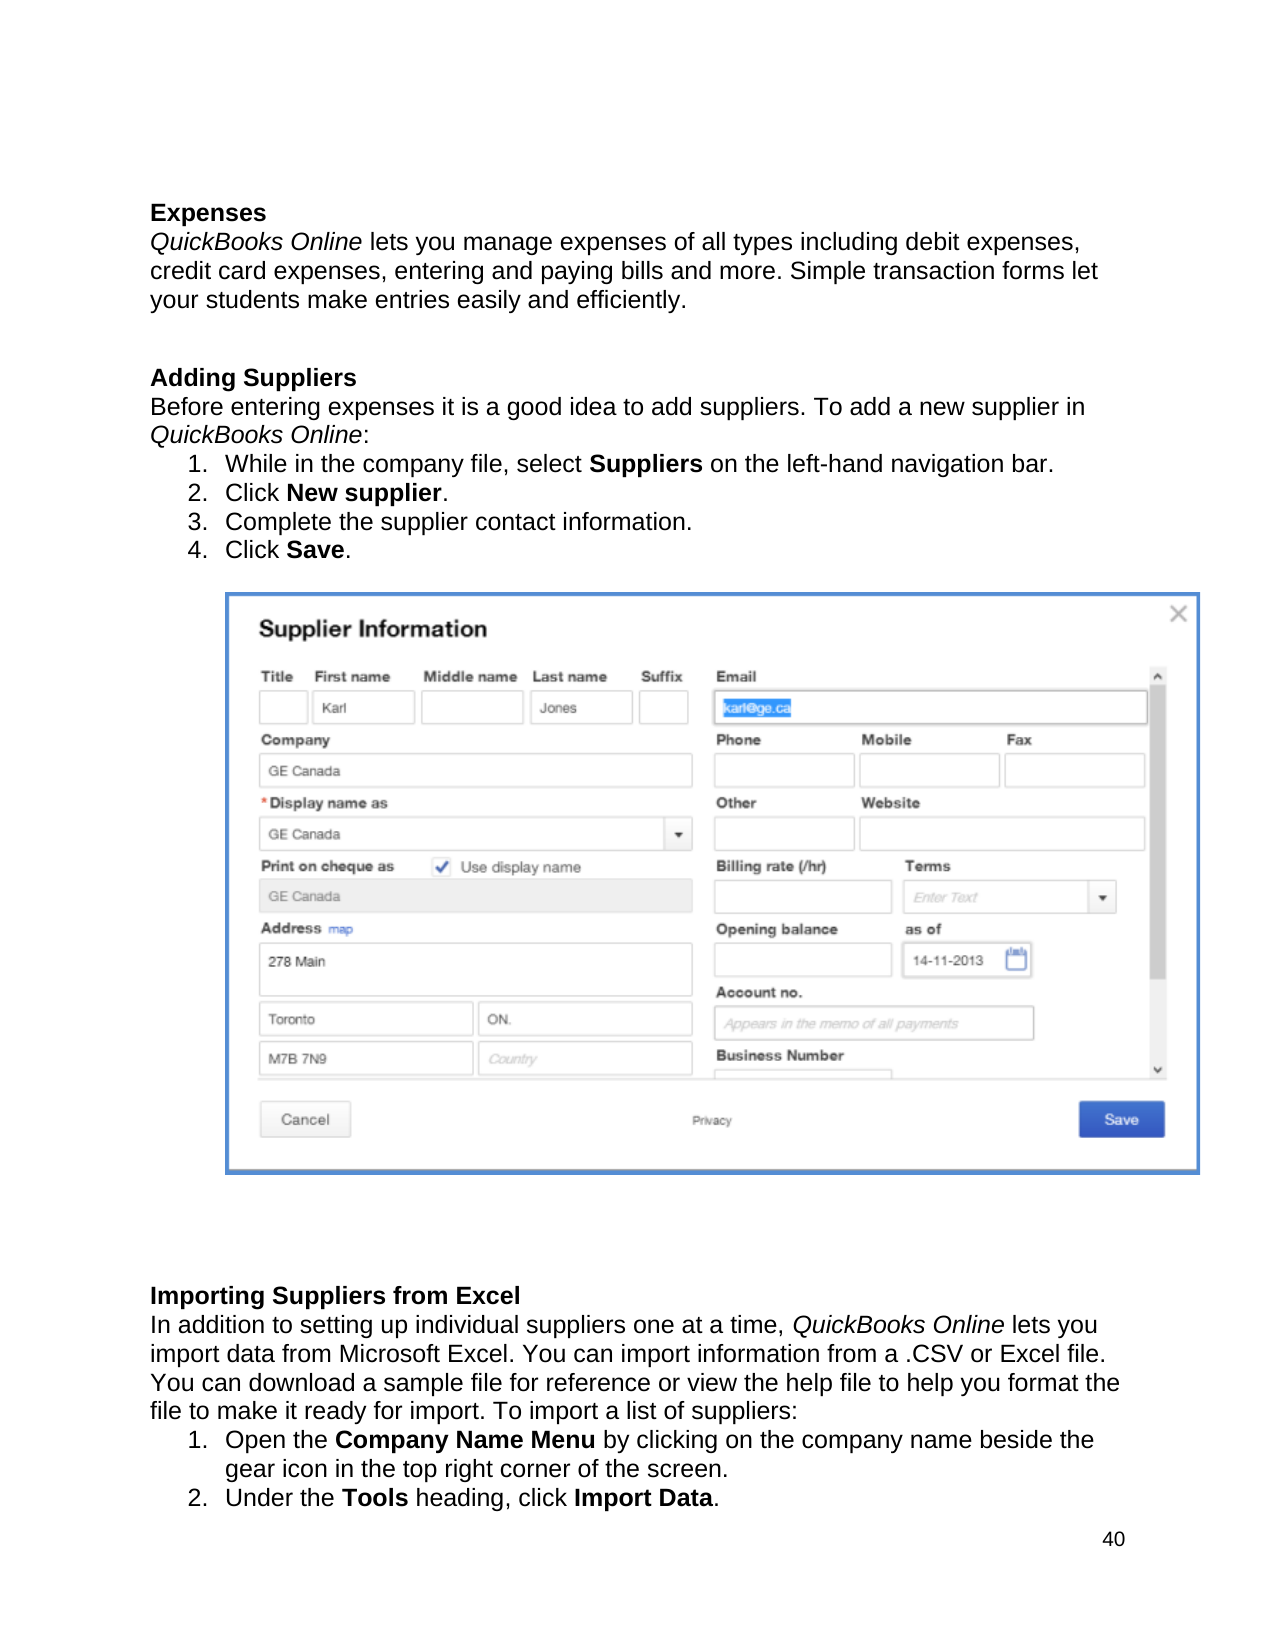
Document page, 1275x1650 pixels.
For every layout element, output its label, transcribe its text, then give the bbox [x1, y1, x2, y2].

text Before entering expenses it is a good idea to add suppliers. To add a new supplier in QuickBooks Online: [150, 392, 1125, 449]
list While in the company file, select Suppliers on the left-hand navigation bar. [187, 449, 1125, 478]
text QuickBooks Online lets you manage expenses of all types including debit expenses, credit card expenses, entering and paying bills and more. Simple transaction forms let your students make entries easily and efficiently. [150, 227, 1125, 313]
list Complete the supplier contact information. [187, 507, 1125, 535]
text In addition to setting up individual suppliers one at a time, QuickBooks Online lets you import data from Microsoft Excel. You can import information from a .CSV or Excel file. You can download a sample file for reference or view the help file to help you format the file to make it ready for import. To import a list of suppliers: [150, 1310, 1125, 1425]
list Click New supplier. [187, 478, 1125, 507]
list Open the Company Name Menu by clicking on the company name beside the gear icon in the top right corner of the screen. [187, 1425, 1125, 1483]
picture [225, 592, 1200, 1175]
subtitle Expenses [150, 198, 1125, 227]
list Click Save. [187, 535, 1125, 564]
subtitle Importing Suppliers from Excel [150, 1281, 1125, 1310]
subtitle Adding Suppliers [150, 363, 1125, 392]
list Under the Tools heading, click Import Data. [187, 1483, 1125, 1511]
